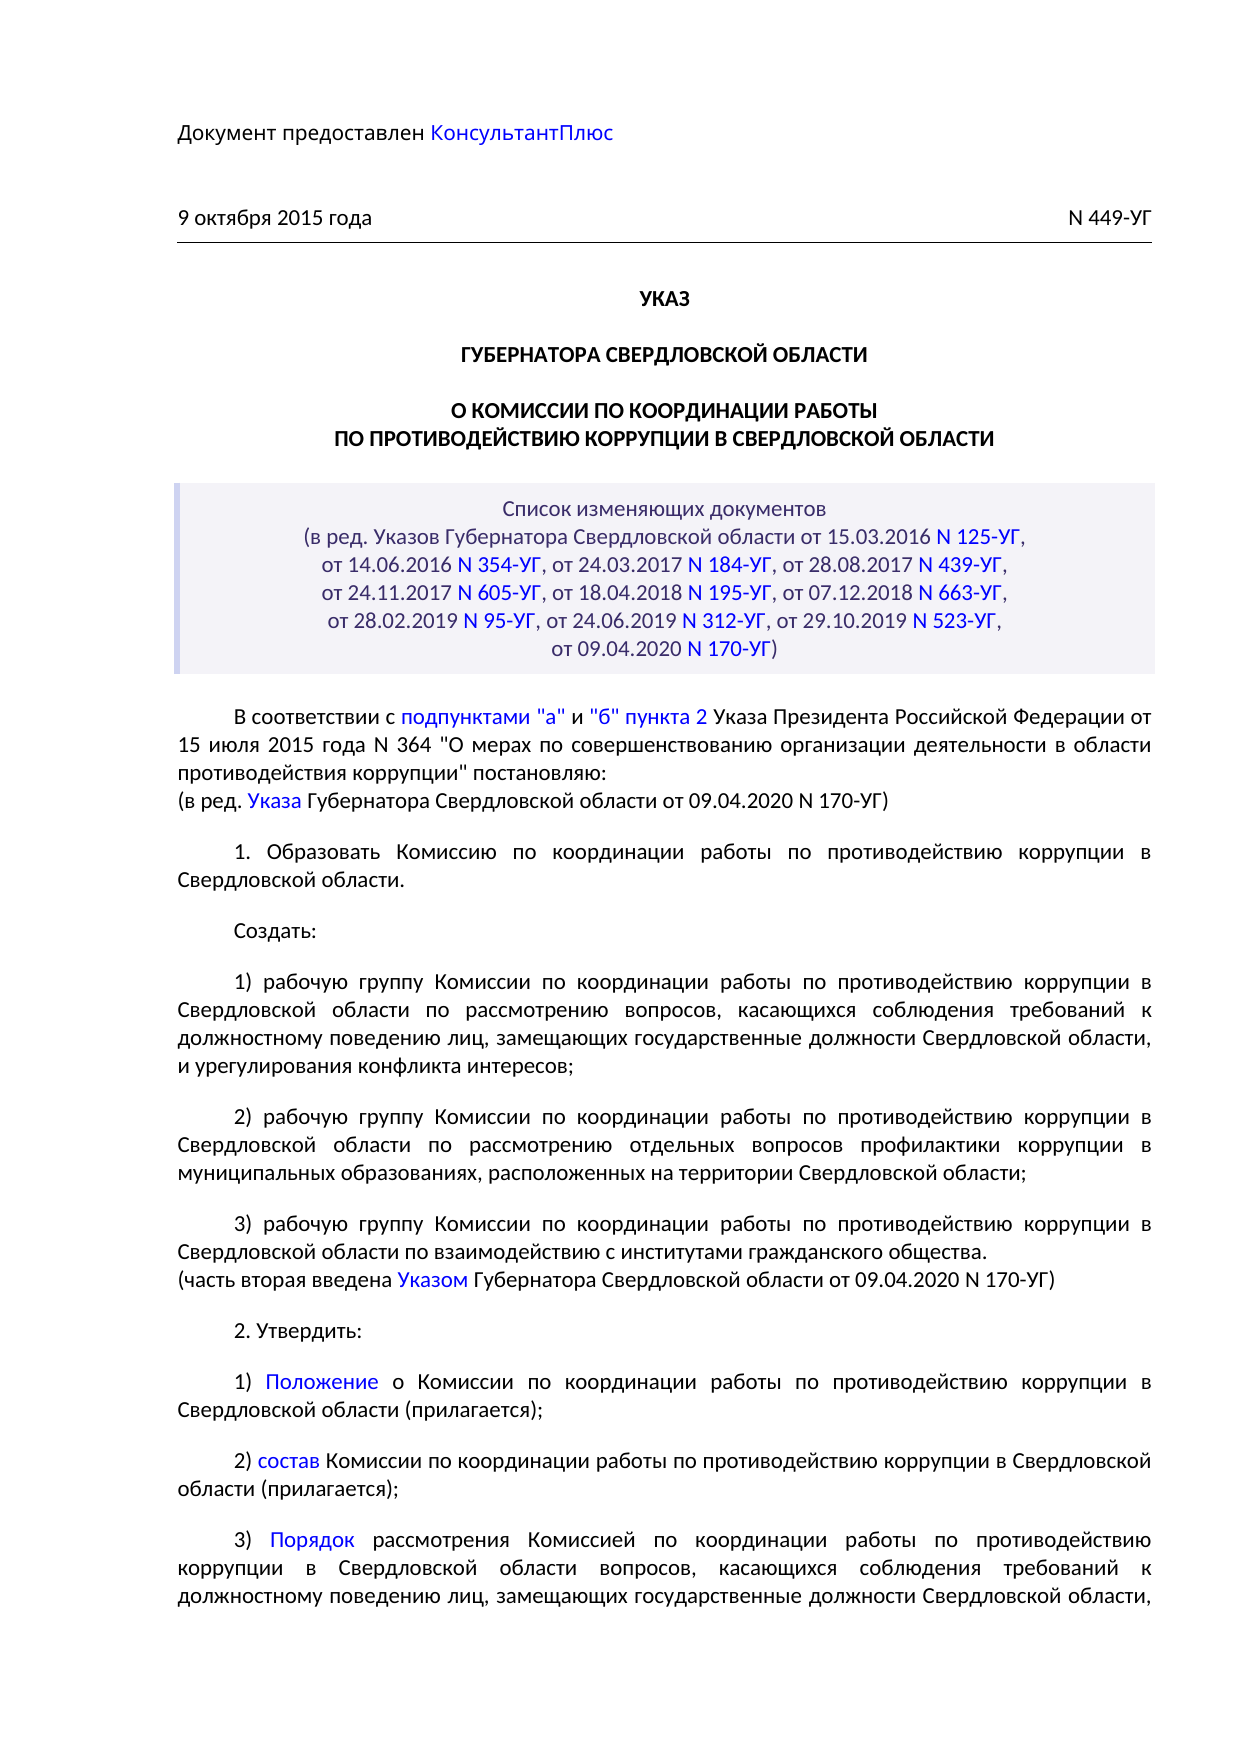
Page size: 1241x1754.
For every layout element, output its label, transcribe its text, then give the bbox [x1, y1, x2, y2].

table_header N 449-УГ [664, 203, 1152, 231]
text 2. Утвердить: [177, 1316, 1152, 1344]
title Документ предоставлен КонсультантПлюс [177, 118, 1152, 175]
text 1. Образовать Комиссию по координации работы по противодействию коррупции в Свердловской области. [177, 837, 1152, 893]
title О КОМИССИИ ПО КООРДИНАЦИИ РАБОТЫ [177, 396, 1152, 424]
text Создать: [177, 916, 1152, 944]
text В соответствии с подпунктами "а" и "б" пункта 2 Указа Президента Российской Федерации от 15 июля 2015 года N 364 "О мерах по совершенствованию организации деятельности в области противодействия коррупции" постановляю: [177, 702, 1152, 786]
title ПО ПРОТИВОДЕЙСТВИЮ КОРРУПЦИИ В СВЕРДЛОВСКОЙ ОБЛАСТИ [177, 424, 1152, 452]
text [177, 1525, 1152, 1609]
text 1) Положение о Комиссии по координации работы по противодействию коррупции в Свердловской области (прилагается); [177, 1367, 1152, 1423]
text 1) рабочую группу Комиссии по координации работы по противодействию коррупции в Свердловской области по рассмотрению вопросов, касающихся соблюдения требований к должностному поведению лиц, замещающих государственные должности Свердловской области, и урегулирования конфликта интересов; [177, 967, 1152, 1079]
text 2) рабочую группу Комиссии по координации работы по противодействию коррупции в Свердловской области по рассмотрению отдельных вопросов профилактики коррупции в муниципальных образованиях, расположенных на территории Свердловской области; [177, 1102, 1152, 1186]
title ГУБЕРНАТОРА СВЕРДЛОВСКОЙ ОБЛАСТИ [177, 340, 1152, 368]
text (в ред. Указа Губернатора Свердловской области от 09.04.2020 N 170-УГ) [177, 786, 1152, 814]
table_header Список изменяющих документов (в ред. Указов Губернатора Свердловской области от 15.03.2016 N 125-УГ, от 14.06.2016 N 354-УГ, от 24.03.2017 N 184-УГ, от 28.08.2017 N 439-УГ, от 24.11.2017 N 605-УГ, от 18.04.2018 N 195-УГ, от 07.12.2018 N 663-УГ, от 28.02.2019 N 95-УГ, от 24.06.2019 N 312-УГ, от 29.10.2019 N 523-УГ, от 09.04.2020 N 170-УГ) [180, 483, 1149, 674]
title УКАЗ [177, 284, 1152, 312]
text 3) рабочую группу Комиссии по координации работы по противодействию коррупции в Свердловской области по взаимодействию с институтами гражданского общества. [177, 1209, 1152, 1265]
table_header 9 октября 2015 года [177, 203, 664, 231]
text (часть вторая введена Указом Губернатора Свердловской области от 09.04.2020 N 170-УГ) [177, 1265, 1152, 1293]
text 2) состав Комиссии по координации работы по противодействию коррупции в Свердловской области (прилагается); [177, 1446, 1152, 1502]
